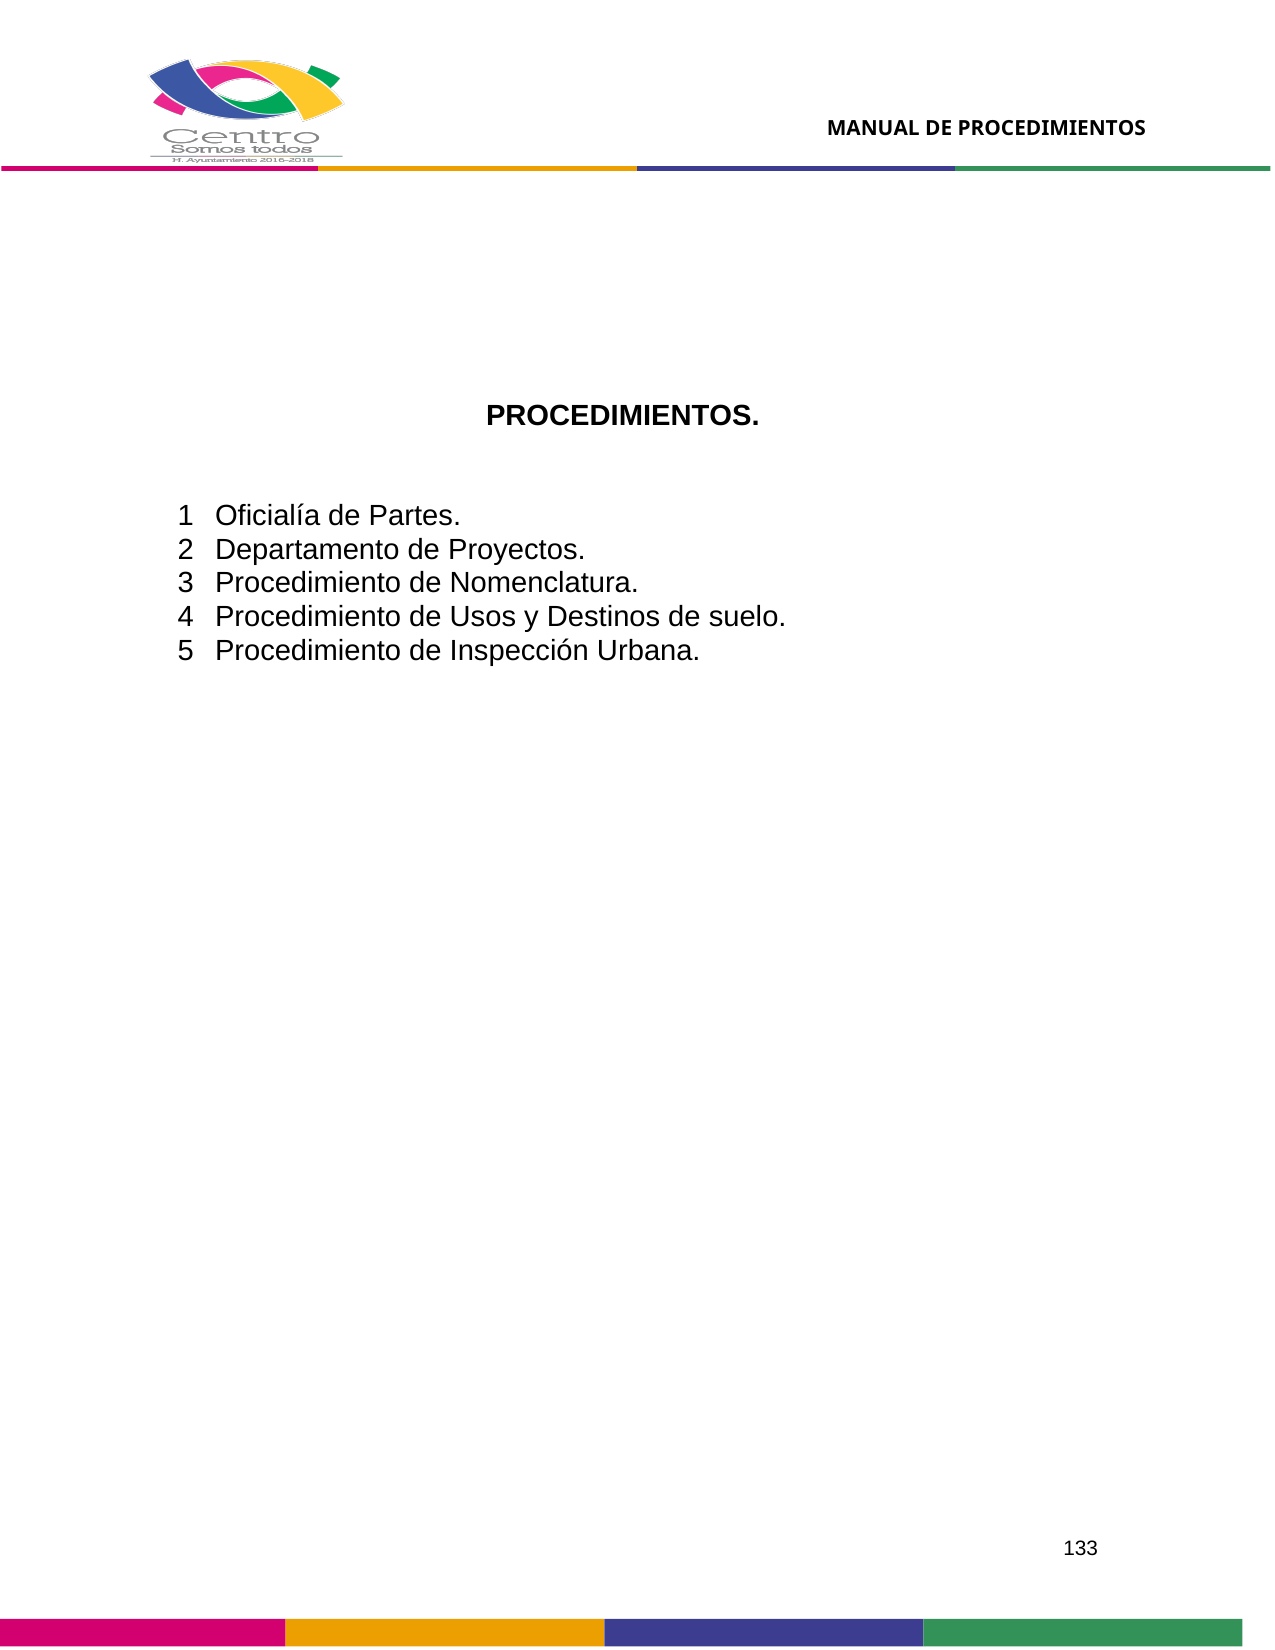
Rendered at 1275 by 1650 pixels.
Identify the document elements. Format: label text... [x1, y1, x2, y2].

picture [0, 166, 1271, 171]
list Oficialía de Partes. [177, 498, 1098, 532]
text PROCEDIMIENTOS. [148, 398, 1098, 431]
list Procedimiento de Inspección Urbana. [177, 633, 1098, 666]
list Procedimiento de Usos y Destinos de suelo. [177, 599, 1098, 633]
picture [147, 59, 345, 163]
list Procedimiento de Nomenclatura. [177, 566, 1098, 599]
list Departamento de Proyectos. [177, 532, 1098, 566]
